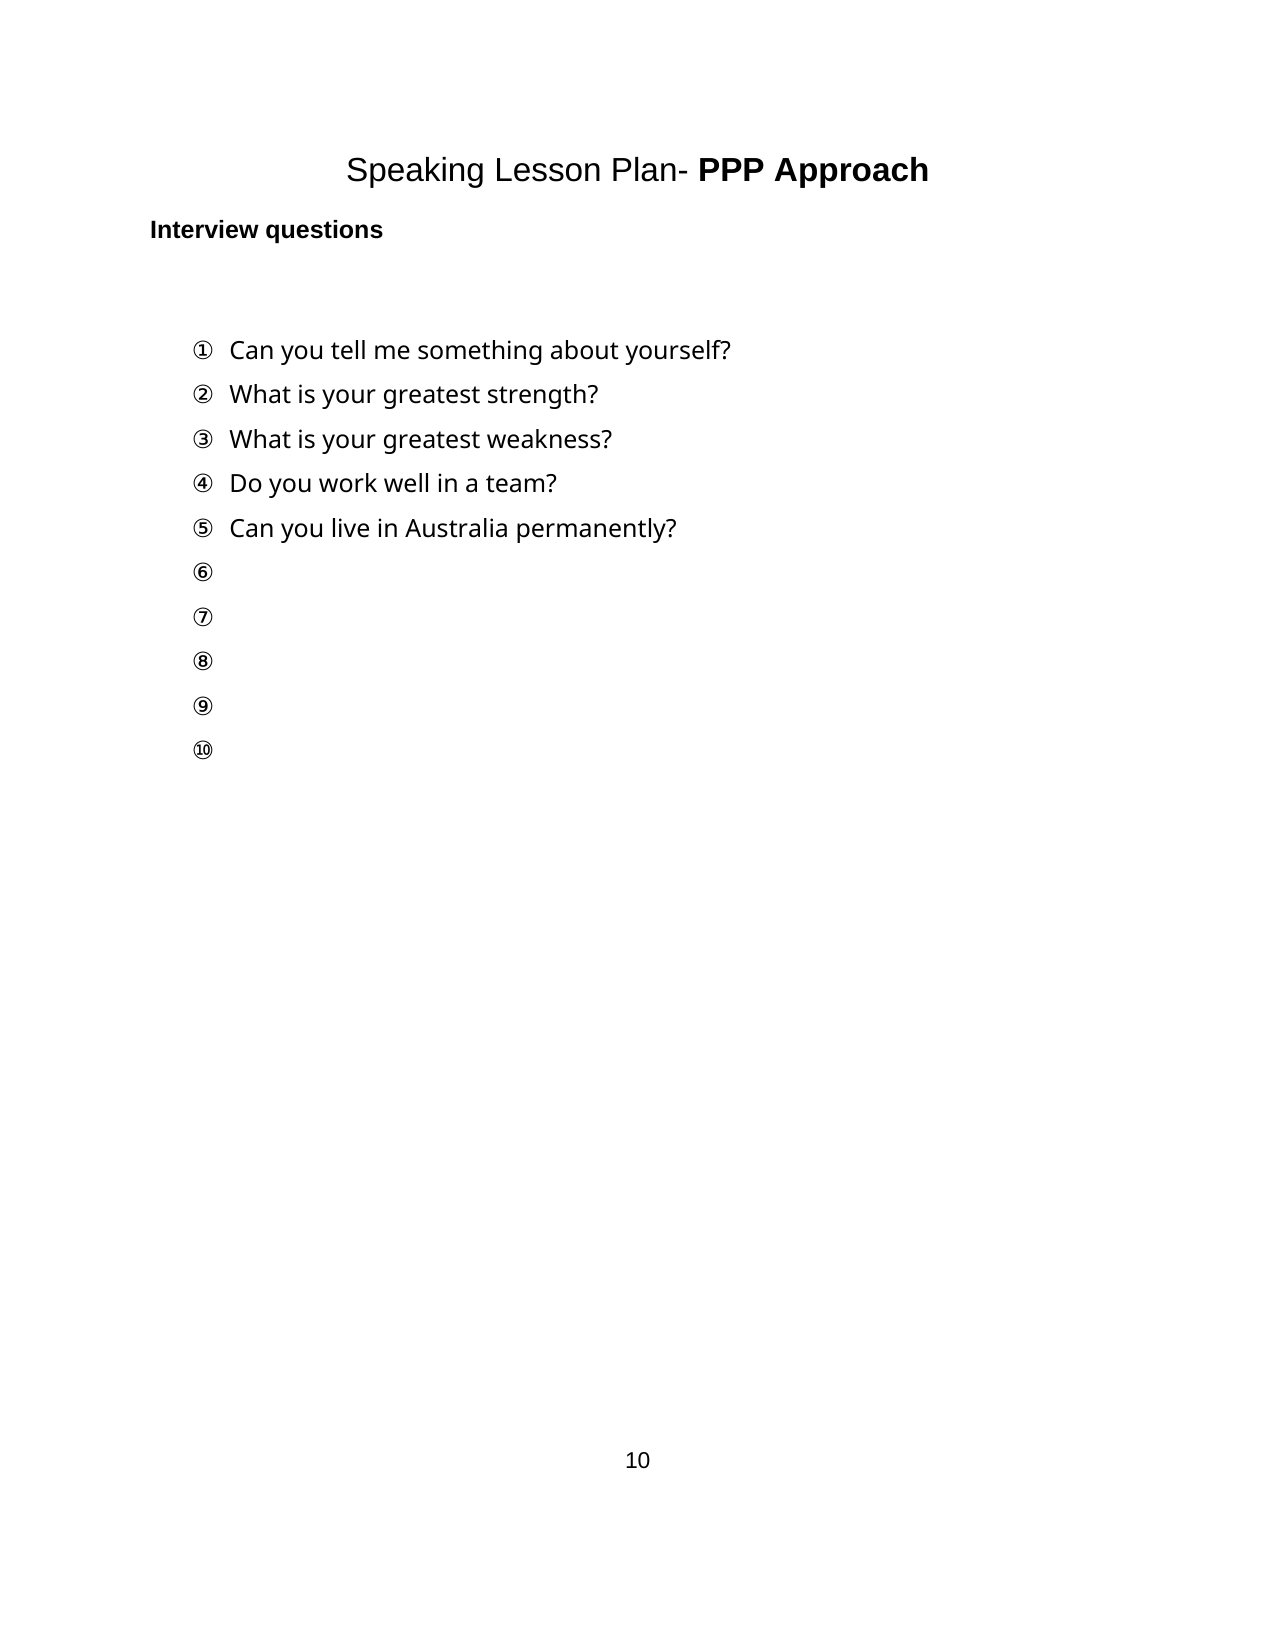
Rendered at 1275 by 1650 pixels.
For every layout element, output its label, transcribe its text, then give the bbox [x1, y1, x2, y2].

text Interview questions [150, 215, 1125, 243]
list Do you work well in a team? [192, 466, 1125, 500]
list What is your greatest strength? [192, 377, 1125, 411]
list Can you tell me something about yourself? [192, 332, 1125, 366]
list What is your greatest weakness? [192, 421, 1125, 455]
list Can you live in Australia permanently? [192, 510, 1125, 544]
